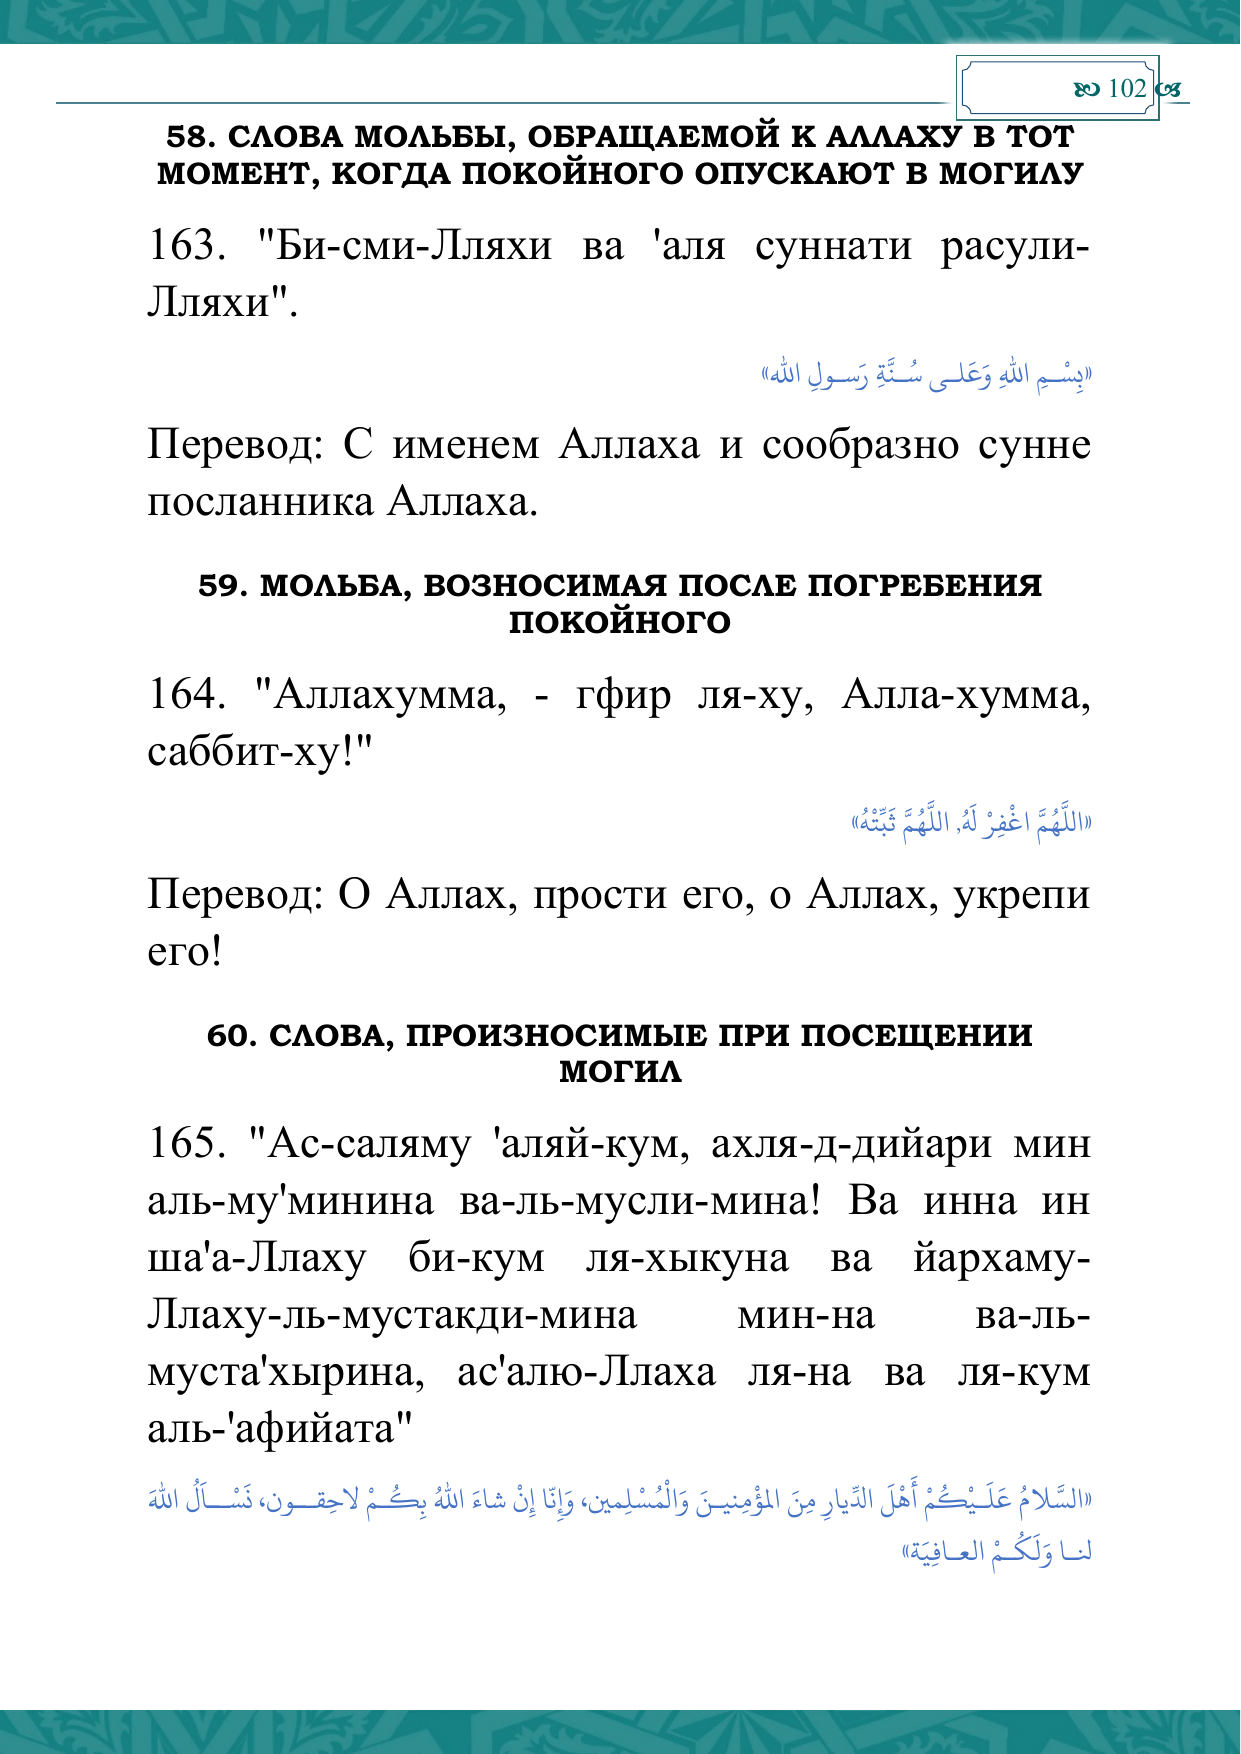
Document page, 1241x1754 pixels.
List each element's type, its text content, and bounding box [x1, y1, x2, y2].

text «اللَّهُمَّ اغْفِرْ لَهُ, اللَّهُمَّ ثَبِّتْهُ» [148, 796, 1092, 849]
text 58. СЛОВА МОЛЬБЫ, ОБРАЩАЕМОЙ К АЛЛАХУ В ТОТ МОМЕНТ, КОГДА ПОКОЙНОГО ОПУСКАЮТ В МОГИЛУ [148, 118, 1092, 191]
text «السَّلامُ عَلَـيْكُمْ أَهْلَ الدِّيارِ مِنَ المؤْمِنيـنَ وَالْمُسْلِمين، وَإِنّا إِنْ شاءَ اللهُ بِكُـمْ لاحِقـون، نَسْـاَلُ اللهَ لنـا وَلَكُـمْ العـافِيَة» [148, 1473, 1092, 1578]
text 163. "Би-сми-Лляхи ва 'аля суннати расули-Лляхи". [148, 216, 1092, 326]
text «بِسْـمِ اللهِ وَعَلـى سُـنَّةِ رَسـولِ الله» [148, 347, 1092, 399]
text 59. МОЛЬБА, ВОЗНОСИМАЯ ПОСЛЕ ПОГРЕБЕНИЯ ПОКОЙНОГО [148, 567, 1092, 641]
picture [0, 1710, 1241, 1754]
text Перевод: O Аллах, прости его, о Аллах, укрепи его! [148, 865, 1092, 975]
text 60. СЛОВА, ПРОИЗНОСИМЫЕ ПРИ ПОСЕЩЕНИИ МОГИЛ [148, 1017, 1092, 1090]
text Перевод: С именем Аллаха и сообразно сунне посланника Аллаха. [148, 416, 1092, 526]
text 164. "Аллахумма, - гфир ля-ху, Алла-хумма, саббит-ху!" [148, 666, 1092, 775]
picture [0, 0, 1240, 44]
text 165. "Ас-саляму 'аляй-кум, ахля-д-дийари мин аль-му'минина ва-ль-мусли-мина! Ва инна ин ша'а-Ллаху би-кум ля-хыкуна ва йархаму-Ллаху-ль-мустакди-мина мин-на ва-ль-муста'хырина, ас'алю-Ллаха ля-на ва ля-кум аль-'афийата" [148, 1115, 1092, 1452]
